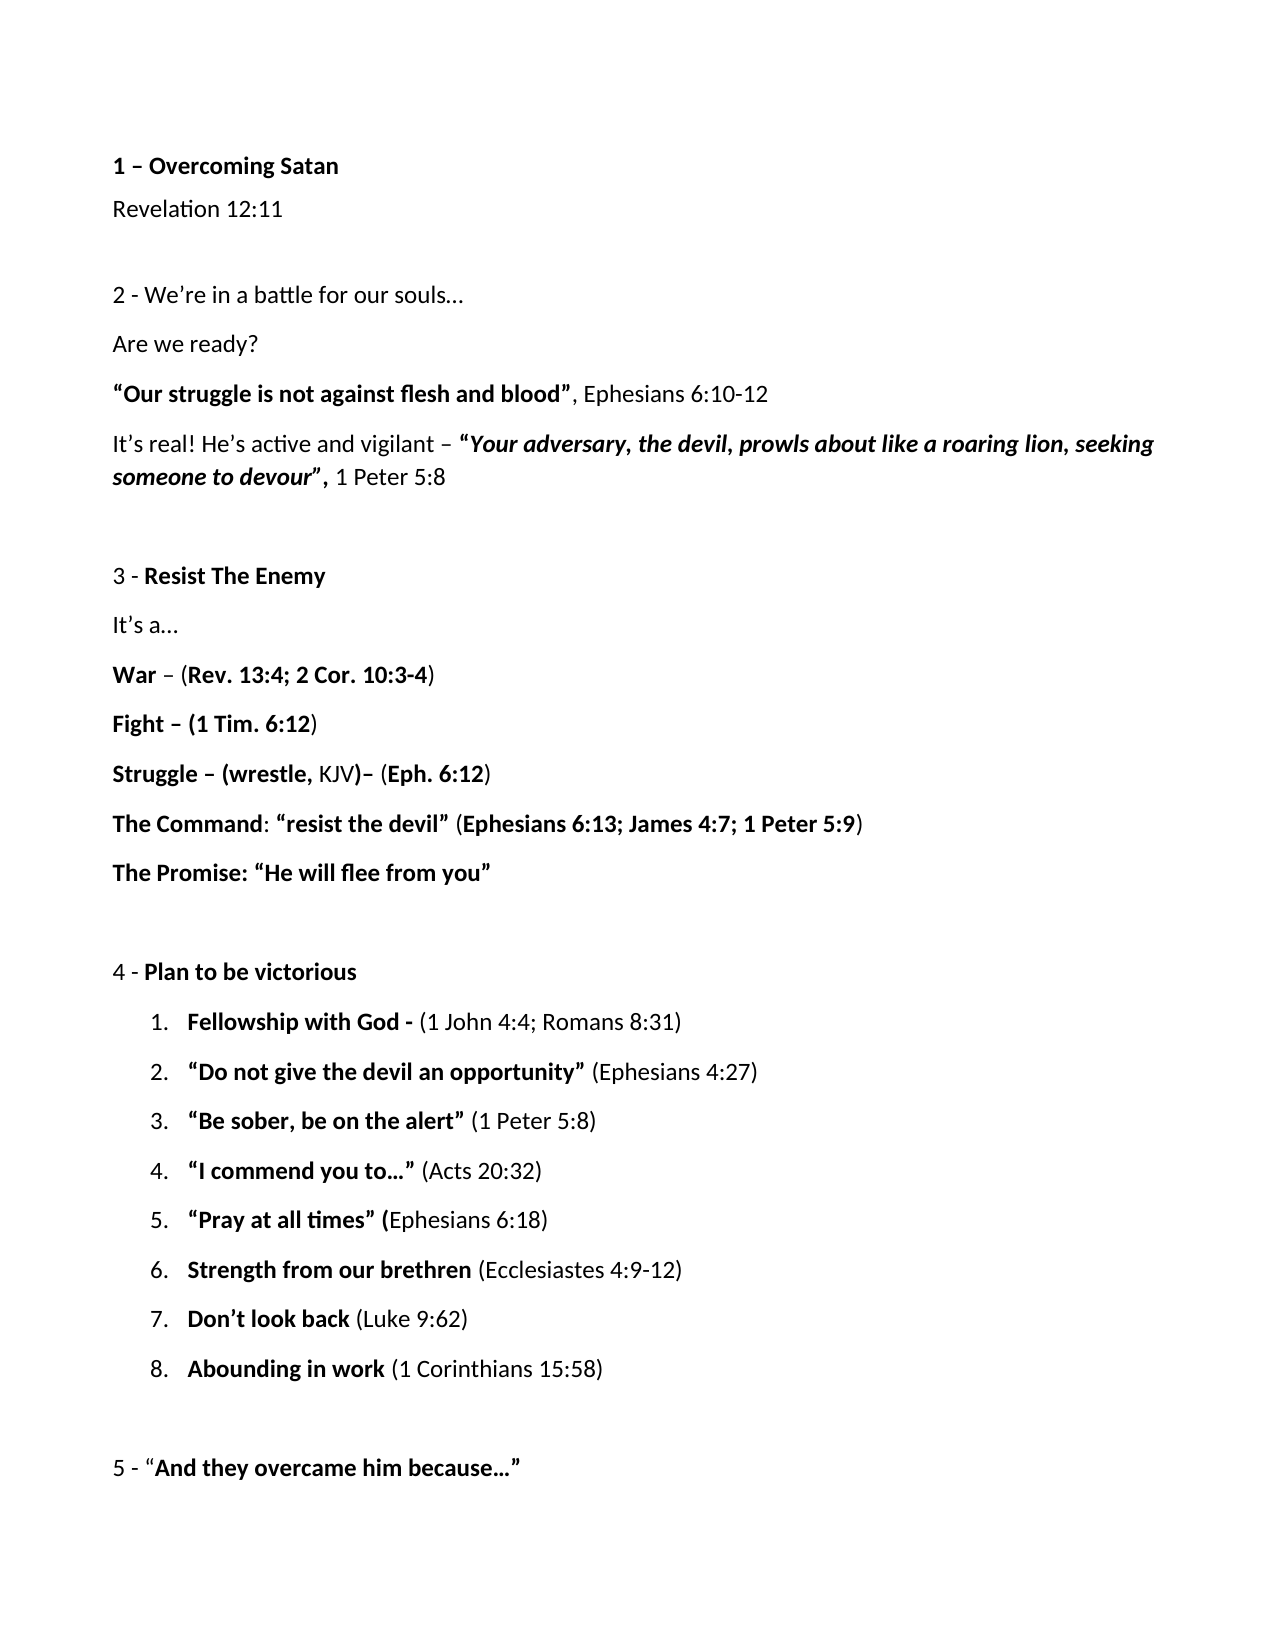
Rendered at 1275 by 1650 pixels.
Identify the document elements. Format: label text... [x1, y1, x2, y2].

text The Command: “resist the devil” (Ephesians 6:13; James 4:7; 1 Peter 5:9) [112, 808, 1162, 838]
text 4 - Plan to be victorious [112, 957, 1162, 987]
text 5 - “And they overcame him because…” [112, 1452, 1162, 1483]
text Fight – (1 Tim. 6:12) [112, 709, 1162, 739]
list Fellowship with God - (1 John 4:4; Romans 8:31) [150, 1006, 1162, 1037]
list “Be sober, be on the alert” (1 Peter 5:8) [150, 1105, 1162, 1136]
text It’s real! He’s active and vigilant – “Your adversary, the devil, prowls about like a roaring lion, seeking someone to devour”, 1 Peter 5:8 [112, 428, 1162, 491]
list Strength from our brethren (Ecclesiastes 4:9-12) [150, 1254, 1162, 1284]
list “I commend you to…” (Acts 20:32) [150, 1155, 1162, 1185]
list Abounding in work (1 Corinthians 15:58) [150, 1353, 1162, 1384]
list Don’t look back (Luke 9:62) [150, 1304, 1162, 1334]
list “Do not give the devil an opportunity” (Ephesians 4:27) [150, 1056, 1162, 1086]
list “Pray at all times” (Ephesians 6:18) [150, 1204, 1162, 1235]
text It’s a… [112, 609, 1162, 640]
text Struggle – (wrestle, KJV)– (Eph. 6:12) [112, 758, 1162, 789]
text 1 – Overcoming Satan [112, 150, 1162, 181]
text 2 - We’re in a battle for our souls… [112, 279, 1162, 309]
text “Our struggle is not against flesh and blood”, Ephesians 6:10-12 [112, 378, 1162, 409]
text Are we ready? [112, 329, 1162, 359]
text The Promise: “He will flee from you” [112, 857, 1162, 888]
text 3 - Resist The Enemy [112, 560, 1162, 590]
text War – (Rev. 13:4; 2 Cor. 10:3-4) [112, 659, 1162, 689]
text Revelation 12:11 [112, 193, 1162, 223]
